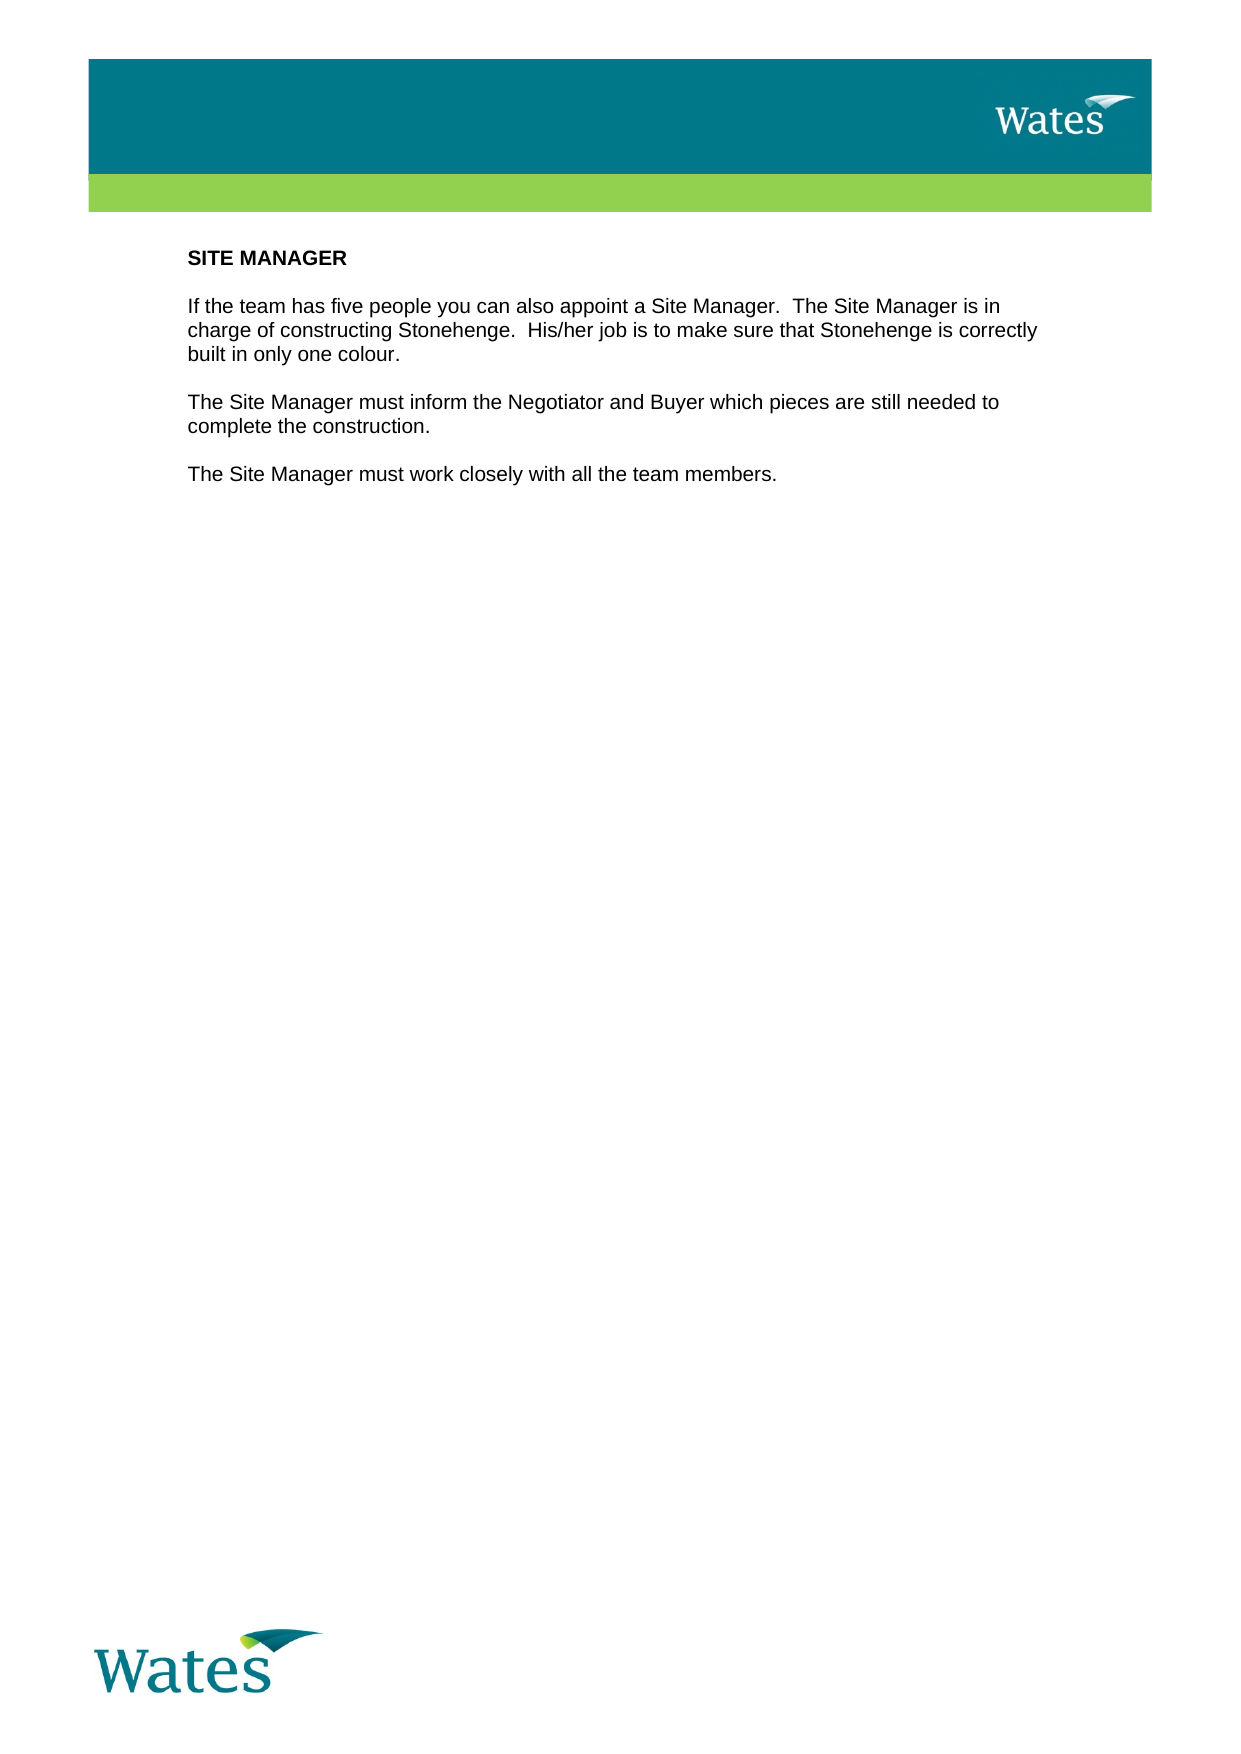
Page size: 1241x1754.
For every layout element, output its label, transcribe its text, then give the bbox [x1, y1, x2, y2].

picture [59, 1594, 359, 1727]
text SITE MANAGER [187, 246, 1053, 270]
text The Site Manager must inform the Negotiator and Buyer which pieces are still needed to complete the construction. [187, 389, 1053, 437]
picture [974, 73, 1142, 155]
text The Site Manager must work closely with all the team members. [187, 461, 1053, 485]
text If the team has five people you can also appoint a Site Manager. The Site Manager is in charge of constructing . His/her job is to make sure that is correctly built in only one colour. [187, 294, 1053, 366]
